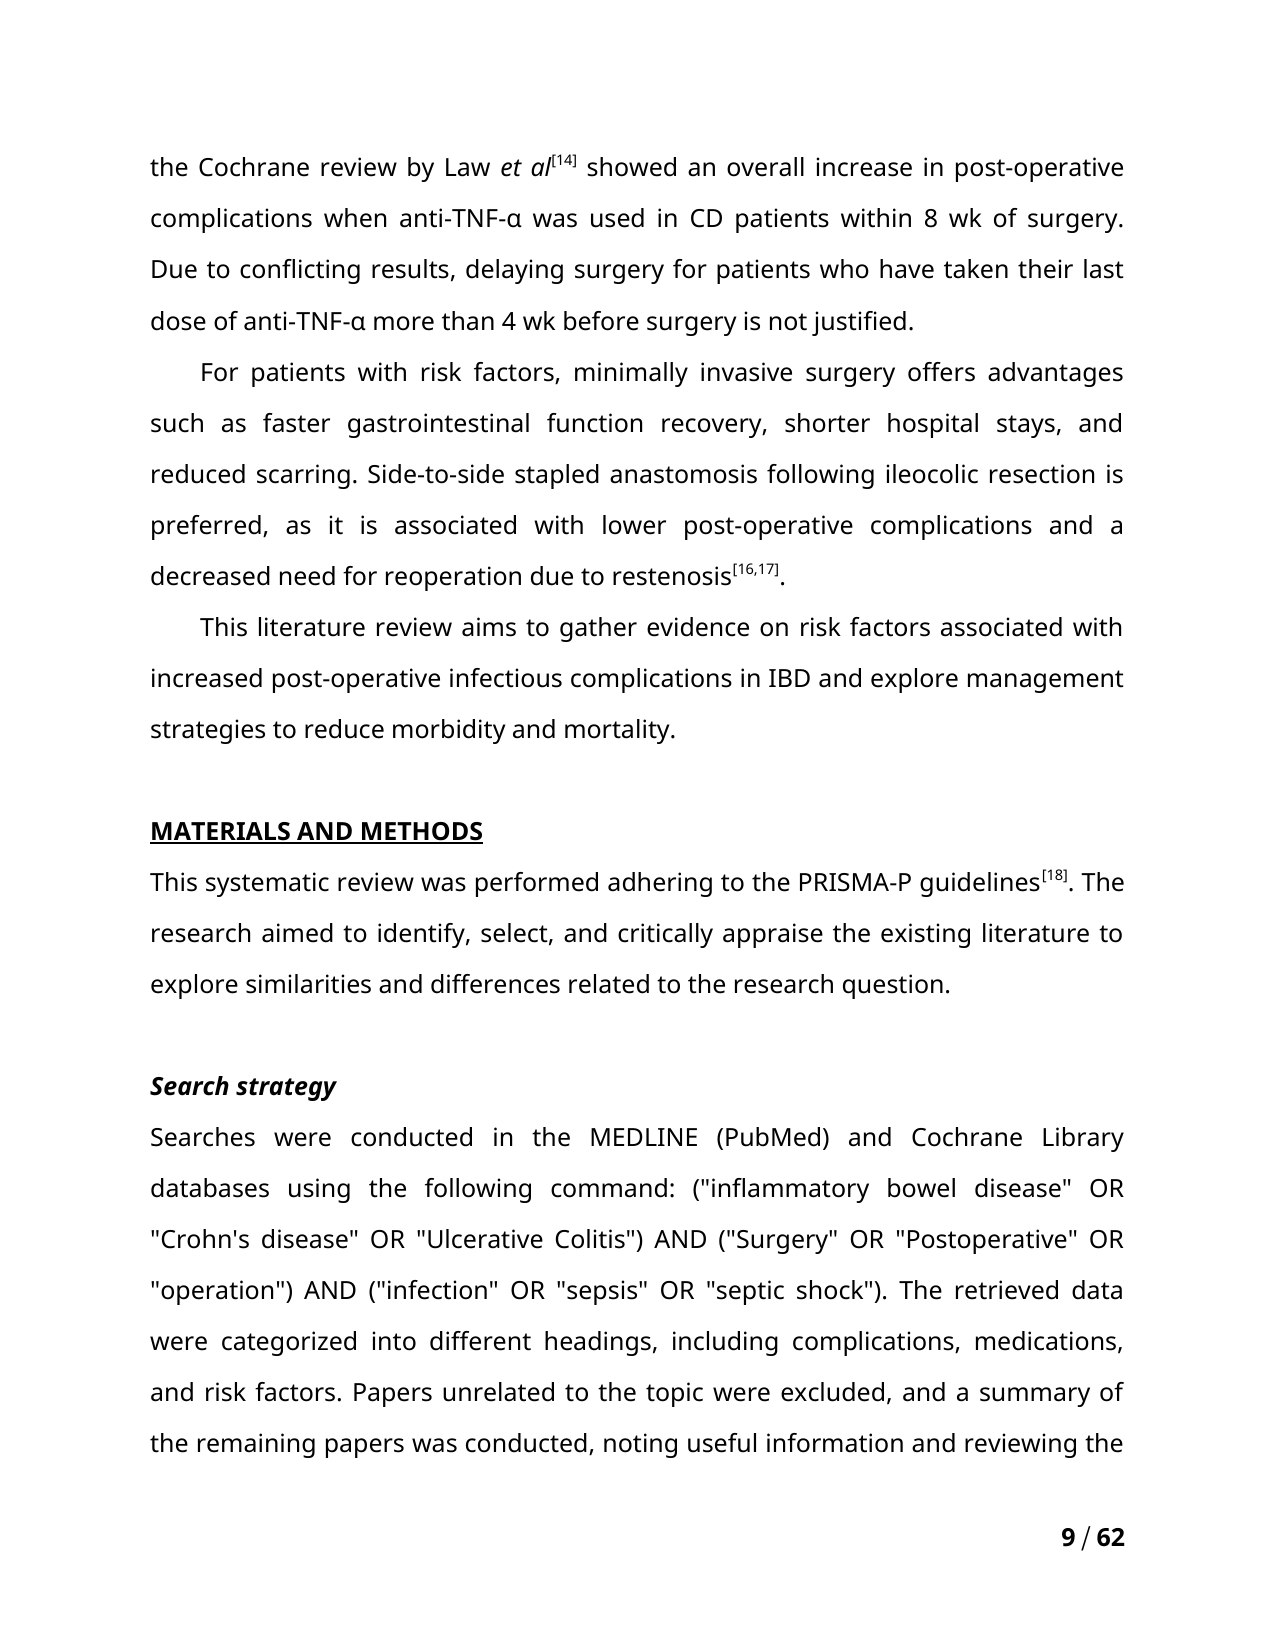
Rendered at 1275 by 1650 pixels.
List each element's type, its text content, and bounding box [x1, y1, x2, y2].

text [150, 150, 1125, 337]
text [150, 1120, 1125, 1460]
text MATERIALS AND METHODS [150, 813, 1125, 848]
text This literature review aims to gather evidence on risk factors associated with increased post-operative infectious complications in IBD and explore management strategies to reduce morbidity and mortality. [150, 609, 1125, 746]
text For patients with risk factors, minimally invasive surgery offers advantages such as faster gastrointestinal function recovery, shorter hospital stays, and reduced scarring. Side-to-side stapled anastomosis following ileocolic resection is preferred, as it is associated with lower post-operative complications and a decreased need for reoperation due to restenosis[16,17]. [150, 354, 1125, 592]
text This systematic review was performed adhering to the PRISMA-P guidelines[18]. The research aimed to identify, select, and critically appraise the existing literature to explore similarities and differences related to the research question. [150, 864, 1125, 1001]
text Search strategy [150, 1069, 1125, 1103]
